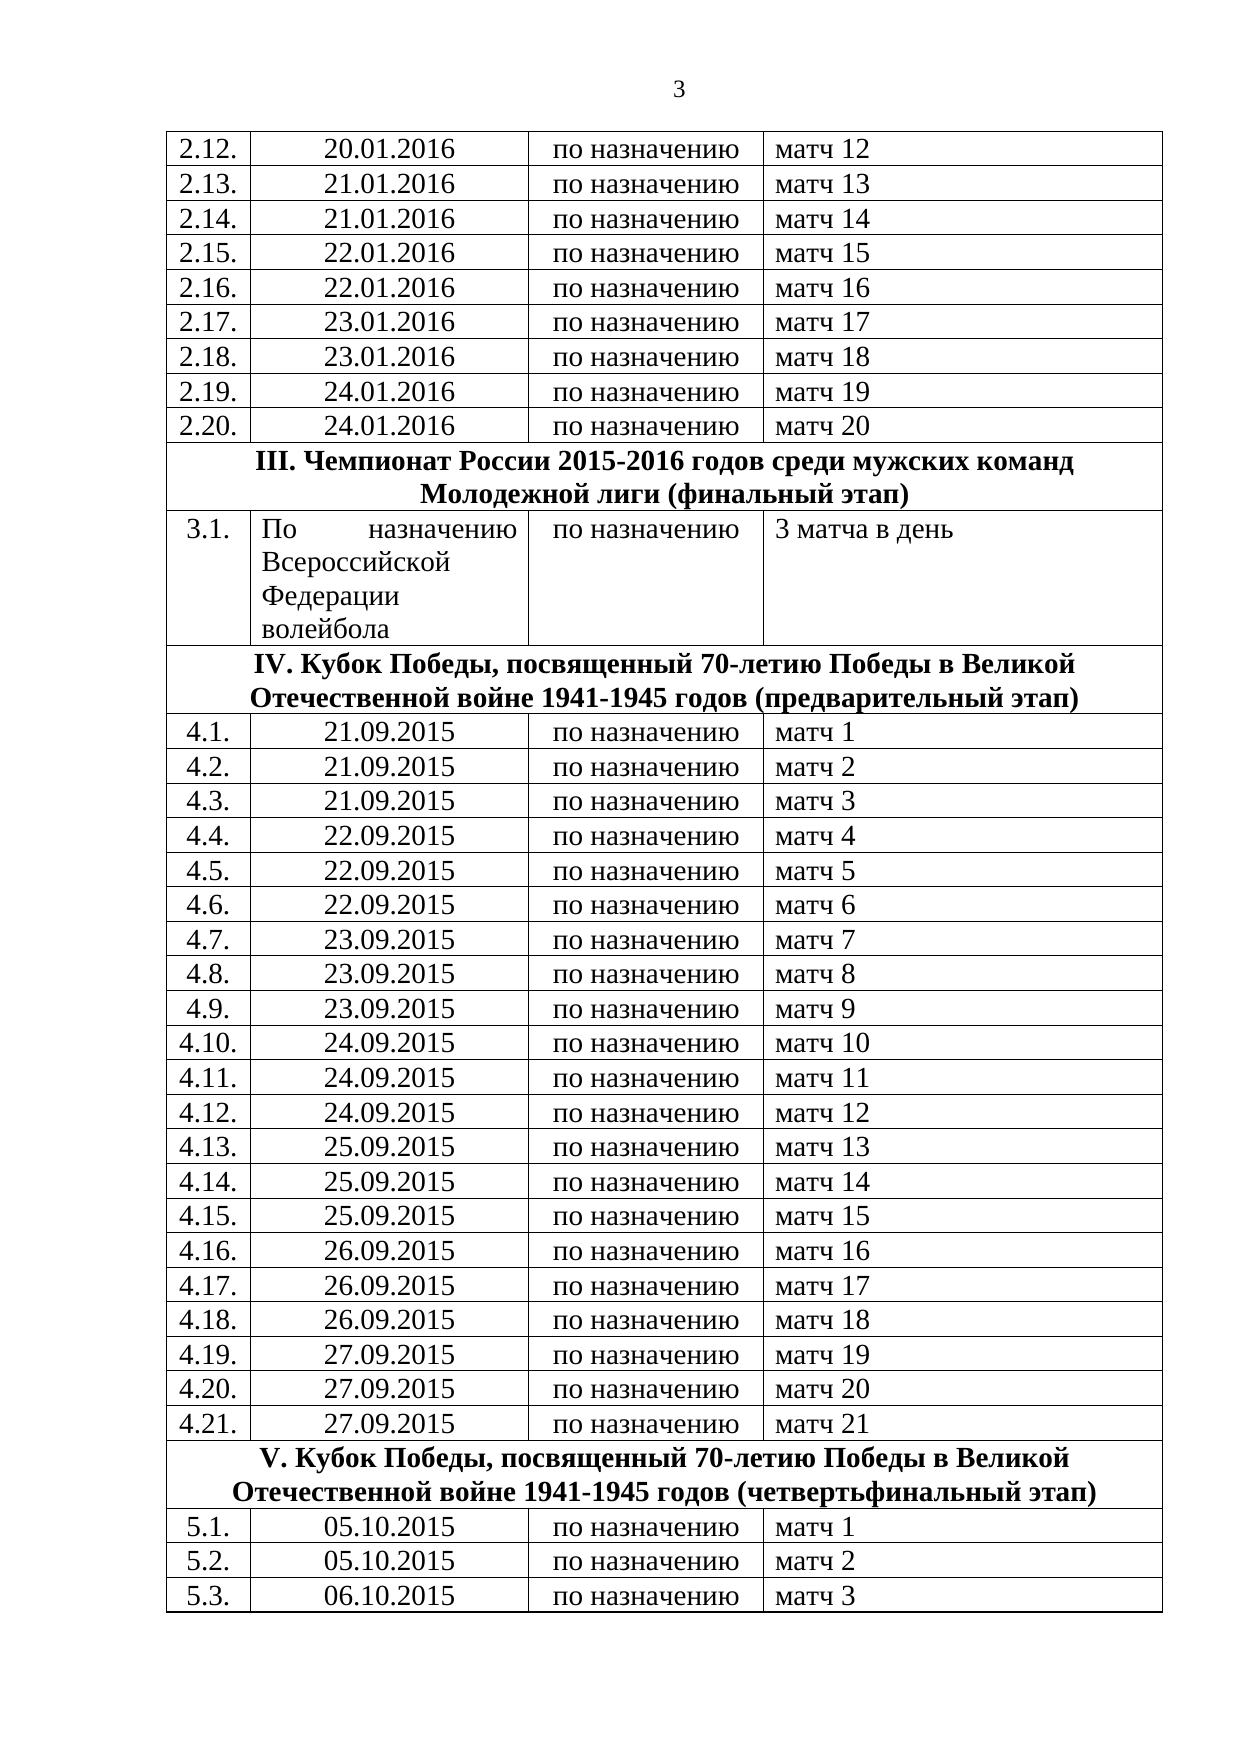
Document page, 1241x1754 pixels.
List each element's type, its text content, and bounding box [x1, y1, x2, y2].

table_cell матч 18 [764, 339, 1162, 373]
table_cell по назначению [529, 1199, 763, 1232]
table_cell 4.7. [167, 922, 250, 955]
table_cell 4.9. [167, 991, 250, 1024]
table_cell по назначению [529, 853, 763, 886]
table_cell по назначению [529, 887, 763, 921]
table_cell матч 14 [764, 1164, 1162, 1197]
table_cell 2.12. [167, 132, 250, 165]
table_cell 24.09.2015 [251, 1060, 528, 1094]
table_cell 4.1. [167, 714, 250, 748]
table_cell 21.09.2015 [251, 784, 528, 817]
table_cell матч 1 [764, 714, 1162, 748]
table_cell по назначению [529, 339, 763, 373]
table_cell матч 9 [764, 991, 1162, 1024]
table_cell матч 16 [764, 1233, 1162, 1267]
table_cell матч 20 [764, 408, 1162, 442]
table_cell 4.15. [167, 1199, 250, 1232]
table_cell 21.01.2016 [251, 166, 528, 200]
table_cell матч 13 [764, 166, 1162, 200]
table_cell по назначению [529, 956, 763, 990]
table_cell по назначению [529, 1337, 763, 1370]
table_cell 4.17. [167, 1268, 250, 1301]
table_cell 26.09.2015 [251, 1233, 528, 1267]
table_cell 4.5. [167, 853, 250, 886]
table_cell 4.3. [167, 784, 250, 817]
table_cell по назначению [529, 166, 763, 200]
table_cell 4.6. [167, 887, 250, 921]
table_cell по назначению [529, 1302, 763, 1336]
table_cell матч 5 [764, 853, 1162, 886]
table_cell матч 17 [764, 1268, 1162, 1301]
table_cell 05.10.2015 [251, 1509, 528, 1542]
table_cell по назначению [529, 1543, 763, 1577]
table_cell 21.01.2016 [251, 201, 528, 234]
table_cell По назначению Всероссийской Федерации волейбола [251, 511, 528, 645]
table_cell 22.09.2015 [251, 853, 528, 886]
table_cell по назначению [529, 270, 763, 303]
table_cell 24.09.2015 [251, 1095, 528, 1128]
table_cell 24.01.2016 [251, 374, 528, 407]
table_cell матч 18 [764, 1302, 1162, 1336]
table_cell 25.09.2015 [251, 1129, 528, 1163]
table_cell V. Кубок Победы, посвященный 70-летию Победы в Великой Отечественной войне 1941-1945 годов (четвертьфинальный этап) [167, 1441, 1162, 1508]
table_cell 3.1. [167, 511, 250, 645]
table_cell по назначению [529, 1371, 763, 1405]
table_cell 4.11. [167, 1060, 250, 1094]
table_cell 21.09.2015 [251, 714, 528, 748]
table_cell матч 8 [764, 956, 1162, 990]
table_cell 2.18. [167, 339, 250, 373]
table_cell 2.17. [167, 305, 250, 338]
table_cell 24.01.2016 [251, 408, 528, 442]
table_cell 23.01.2016 [251, 339, 528, 373]
table_cell матч 16 [764, 270, 1162, 303]
table_cell 26.09.2015 [251, 1302, 528, 1336]
table_cell по назначению [529, 1060, 763, 1094]
table_cell матч 14 [764, 201, 1162, 234]
table_cell 06.10.2015 [251, 1578, 528, 1611]
table_cell по назначению [529, 374, 763, 407]
table_cell матч 19 [764, 374, 1162, 407]
table_cell по назначению [529, 132, 763, 165]
table_cell по назначению [529, 1129, 763, 1163]
table_cell 27.09.2015 [251, 1406, 528, 1439]
table_cell матч 4 [764, 818, 1162, 852]
table_cell 4.21. [167, 1406, 250, 1439]
table_cell матч 7 [764, 922, 1162, 955]
table_cell по назначению [529, 1026, 763, 1059]
table_cell 5.3. [167, 1578, 250, 1611]
table_cell по назначению [529, 991, 763, 1024]
table_cell 23.01.2016 [251, 305, 528, 338]
table_cell 21.09.2015 [251, 749, 528, 782]
table_cell матч 21 [764, 1406, 1162, 1439]
table_cell по назначению [529, 1509, 763, 1542]
table_cell 27.09.2015 [251, 1337, 528, 1370]
table_cell 4.10. [167, 1026, 250, 1059]
table_cell 22.09.2015 [251, 818, 528, 852]
table_cell 23.09.2015 [251, 922, 528, 955]
table_cell 22.01.2016 [251, 270, 528, 303]
table_cell 2.13. [167, 166, 250, 200]
table_cell матч 6 [764, 887, 1162, 921]
table_cell по назначению [529, 1578, 763, 1611]
table_cell матч 1 [764, 1509, 1162, 1542]
table_cell по назначению [529, 922, 763, 955]
table_cell 2.20. [167, 408, 250, 442]
table_cell 4.16. [167, 1233, 250, 1267]
table_cell 24.09.2015 [251, 1026, 528, 1059]
table_cell 5.2. [167, 1543, 250, 1577]
table_cell по назначению [529, 408, 763, 442]
table_cell по назначению [529, 1268, 763, 1301]
table_cell 2.19. [167, 374, 250, 407]
table_cell по назначению [529, 784, 763, 817]
table_cell 22.09.2015 [251, 887, 528, 921]
table_cell 23.09.2015 [251, 956, 528, 990]
table_cell 27.09.2015 [251, 1371, 528, 1405]
table_cell 4.20. [167, 1371, 250, 1405]
table_cell 2.14. [167, 201, 250, 234]
table_cell 4.13. [167, 1129, 250, 1163]
table_cell 4.4. [167, 818, 250, 852]
table_cell 3 матча в день [764, 511, 1162, 645]
table_cell по назначению [529, 1095, 763, 1128]
table_cell матч 2 [764, 749, 1162, 782]
table_cell III. Чемпионат России 2015-2016 годов среди мужских команд Молодежной лиги (финальный этап) [167, 443, 1162, 510]
table_cell матч 19 [764, 1337, 1162, 1370]
table_cell по назначению [529, 305, 763, 338]
table_cell матч 17 [764, 305, 1162, 338]
table_cell 25.09.2015 [251, 1164, 528, 1197]
table_cell 4.8. [167, 956, 250, 990]
table_cell 2.15. [167, 235, 250, 269]
table_cell матч 11 [764, 1060, 1162, 1094]
table_cell 20.01.2016 [251, 132, 528, 165]
table_cell 26.09.2015 [251, 1268, 528, 1301]
table_cell по назначению [529, 1406, 763, 1439]
table_cell IV. Кубок Победы, посвященный 70-летию Победы в Великой Отечественной войне 1941-1945 годов (предварительный этап) [167, 646, 1162, 713]
table_cell 4.19. [167, 1337, 250, 1370]
table_cell 22.01.2016 [251, 235, 528, 269]
table_cell 4.14. [167, 1164, 250, 1197]
table_cell матч 2 [764, 1543, 1162, 1577]
table_cell матч 12 [764, 1095, 1162, 1128]
table_cell 2.16. [167, 270, 250, 303]
table_cell матч 3 [764, 784, 1162, 817]
table_cell по назначению [529, 818, 763, 852]
table_cell по назначению [529, 1233, 763, 1267]
table_cell 25.09.2015 [251, 1199, 528, 1232]
table_cell по назначению [529, 714, 763, 748]
table_cell матч 15 [764, 235, 1162, 269]
table_cell матч 12 [764, 132, 1162, 165]
table_cell матч 10 [764, 1026, 1162, 1059]
table_cell 4.2. [167, 749, 250, 782]
table_cell по назначению [529, 749, 763, 782]
table_cell по назначению [529, 201, 763, 234]
table_cell матч 15 [764, 1199, 1162, 1232]
table_cell матч 3 [764, 1578, 1162, 1611]
table_cell по назначению [529, 1164, 763, 1197]
table_cell 4.12. [167, 1095, 250, 1128]
table_cell матч 20 [764, 1371, 1162, 1405]
table_cell матч 13 [764, 1129, 1162, 1163]
table_cell 4.18. [167, 1302, 250, 1336]
table_cell 05.10.2015 [251, 1543, 528, 1577]
table_cell 23.09.2015 [251, 991, 528, 1024]
table_cell 5.1. [167, 1509, 250, 1542]
table_cell по назначению [529, 511, 763, 645]
table_cell по назначению [529, 235, 763, 269]
